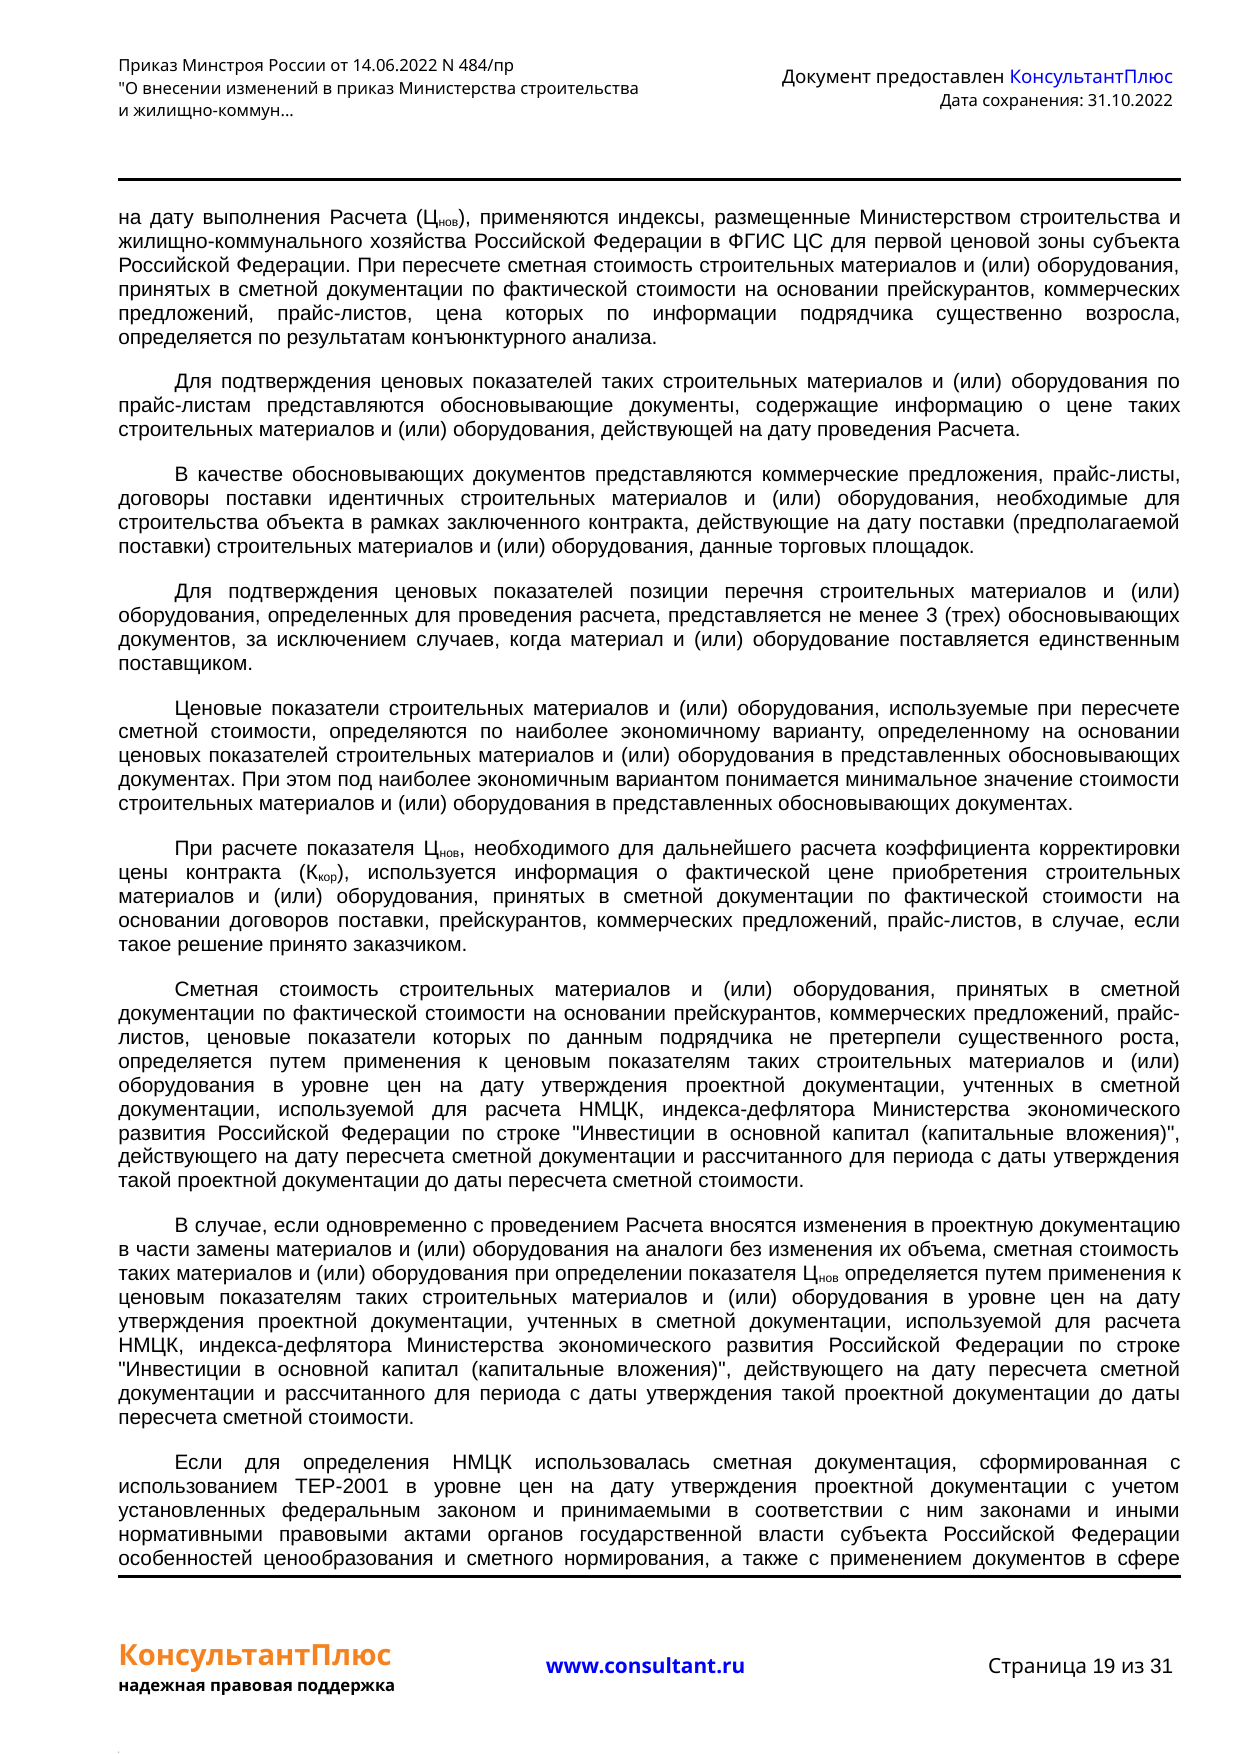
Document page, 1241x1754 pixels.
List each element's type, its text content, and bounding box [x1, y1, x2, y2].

text Ценовые показатели строительных материалов и (или) оборудования, используемые при пересчете сметной стоимости, определяются по наиболее экономичному варианту, определенному на основании ценовых показателей строительных материалов и (или) оборудования в представленных обосновывающих документах. При этом под наиболее экономичным вариантом понимается минимальное значение стоимости строительных материалов и (или) оборудования в представленных обосновывающих документах. [118, 695, 1181, 815]
text При расчете показателя Цнов, необходимого для дальнейшего расчета коэффициента корректировки цены контракта (Ккор), используется информация о фактической цене приобретения строительных материалов и (или) оборудования, принятых в сметной документации по фактической стоимости на основании договоров поставки, прейскурантов, коммерческих предложений, прайс-листов, в случае, если такое решение принято заказчиком. [118, 836, 1181, 956]
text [118, 205, 1181, 348]
text Сметная стоимость строительных материалов и (или) оборудования, принятых в сметной документации по фактической стоимости на основании прейскурантов, коммерческих предложений, прайс-листов, ценовые показатели которых по данным подрядчика не претерпели существенного роста, определяется путем применения к ценовым показателям таких строительных материалов и (или) оборудования в уровне цен на дату утверждения проектной документации, учтенных в сметной документации, используемой для расчета НМЦК, индекса-дефлятора Министерства экономического развития Российской Федерации по строке "Инвестиции в основной капитал (капитальные вложения)", действующего на дату пересчета сметной документации и рассчитанного для периода с даты утверждения такой проектной документации до даты пересчета сметной стоимости. [118, 977, 1181, 1192]
text В случае, если одновременно с проведением Расчета вносятся изменения в проектную документацию в части замены материалов и (или) оборудования на аналоги без изменения их объема, сметная стоимость таких материалов и (или) оборудования при определении показателя Цнов определяется путем применения к ценовым показателям таких строительных материалов и (или) оборудования в уровне цен на дату утверждения проектной документации, учтенных в сметной документации, используемой для расчета НМЦК, индекса-дефлятора Министерства экономического развития Российской Федерации по строке "Инвестиции в основной капитал (капитальные вложения)", действующего на дату пересчета сметной документации и рассчитанного для периода с даты утверждения такой проектной документации до даты пересчета сметной стоимости. [118, 1213, 1181, 1429]
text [118, 1449, 1181, 1569]
text Для подтверждения ценовых показателей таких строительных материалов и (или) оборудования по прайс-листам представляются обосновывающие документы, содержащие информацию о цене таких строительных материалов и (или) оборудования, действующей на дату проведения Расчета. [118, 369, 1181, 441]
text В качестве обосновывающих документов представляются коммерческие предложения, прайс-листы, договоры поставки идентичных строительных материалов и (или) оборудования, необходимые для строительства объекта в рамках заключенного контракта, действующие на дату поставки (предполагаемой поставки) строительных материалов и (или) оборудования, данные торговых площадок. [118, 462, 1181, 558]
text Для подтверждения ценовых показателей позиции перечня строительных материалов и (или) оборудования, определенных для проведения расчета, представляется не менее 3 (трех) обосновывающих документов, за исключением случаев, когда материал и (или) оборудование поставляется единственным поставщиком. [118, 579, 1181, 674]
